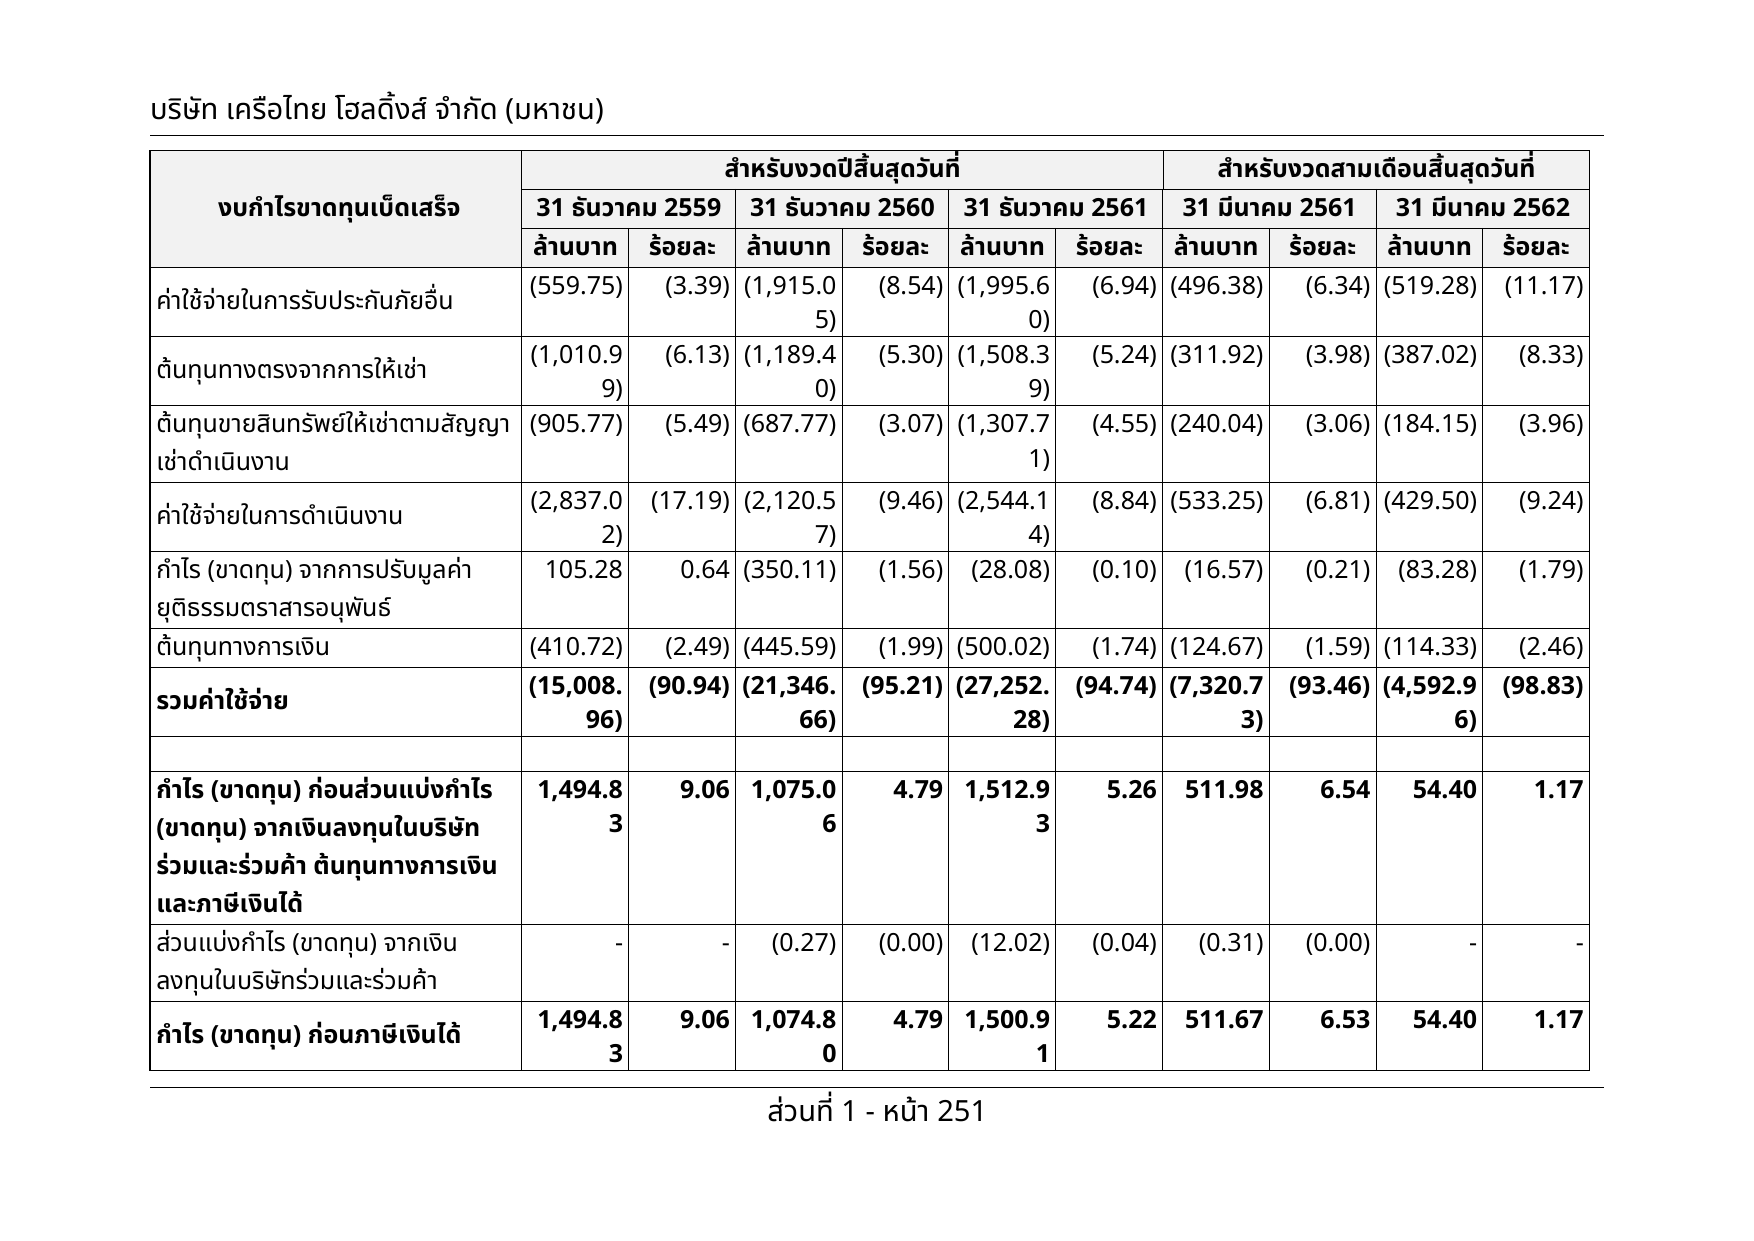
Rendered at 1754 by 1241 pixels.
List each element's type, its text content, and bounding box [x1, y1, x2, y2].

table_cell (28.08) [949, 552, 1055, 628]
table_cell (3.98) [1270, 337, 1376, 405]
table_cell (1,995.60) [949, 268, 1055, 336]
table_cell [522, 737, 628, 771]
table_header สำหรับงวดสามเดือนสิ้นสุดวันที่ [1164, 151, 1589, 189]
table_cell [736, 737, 842, 771]
table_cell (114.33) [1377, 629, 1482, 667]
table_cell 511.67 [1163, 1002, 1269, 1070]
table_cell (3.07) [843, 406, 948, 482]
table_cell [949, 737, 1055, 771]
table_cell 511.98 [1163, 772, 1269, 924]
table_cell (350.11) [736, 552, 842, 628]
table_cell (4.55) [1056, 406, 1162, 482]
table_cell [1163, 737, 1269, 771]
table_cell (905.77) [522, 406, 628, 482]
table_cell (2,120.57) [736, 483, 842, 551]
table_cell (7,320.73) [1163, 668, 1269, 736]
table_cell (184.15) [1377, 406, 1482, 482]
table_cell (9.46) [843, 483, 948, 551]
table_cell (1.99) [843, 629, 948, 667]
table_cell (93.46) [1270, 668, 1376, 736]
table_cell ค่าใช้จ่ายในการดำเนินงาน [151, 483, 521, 551]
table_cell (429.50) [1377, 483, 1482, 551]
table_cell ล้านบาท [949, 229, 1055, 267]
table_cell (0.27) [736, 925, 842, 1001]
table_cell ส่วนแบ่งกำไร (ขาดทุน) จากเงินลงทุนในบริษัทร่วมและร่วมค้า [151, 925, 521, 1001]
table_cell 4.79 [843, 1002, 948, 1070]
table_cell 9.06 [629, 772, 735, 924]
table_cell (6.13) [629, 337, 735, 405]
table_cell (519.28) [1377, 268, 1482, 336]
table_cell 5.26 [1056, 772, 1162, 924]
table_cell (3.96) [1483, 406, 1589, 482]
table_cell (90.94) [629, 668, 735, 736]
table_cell 105.28 [522, 552, 628, 628]
table_cell (2,837.02) [522, 483, 628, 551]
table_cell 1.17 [1483, 772, 1589, 924]
table_cell - [522, 925, 628, 1001]
table_cell 0.64 [629, 552, 735, 628]
table_cell - [629, 925, 735, 1001]
table_cell 6.53 [1270, 1002, 1376, 1070]
table_cell 1,500.91 [949, 1002, 1055, 1070]
table_cell 31 มีนาคม 2561 [1163, 190, 1376, 228]
table_cell (17.19) [629, 483, 735, 551]
table_cell กำไร (ขาดทุน) ก่อนส่วนแบ่งกำไร (ขาดทุน) จากเงินลงทุนในบริษัทร่วมและร่วมค้า ต้นทุนทางการเงินและภาษีเงินได้ [151, 772, 521, 924]
table_cell (0.10) [1056, 552, 1162, 628]
table_cell (1.79) [1483, 552, 1589, 628]
table_cell 4.79 [843, 772, 948, 924]
table_cell (0.00) [1270, 925, 1376, 1001]
table_cell (8.84) [1056, 483, 1162, 551]
table_cell ร้อยละ [629, 229, 735, 267]
table_cell (5.49) [629, 406, 735, 482]
table_cell (21,346.66) [736, 668, 842, 736]
table_cell (15,008.96) [522, 668, 628, 736]
table_cell (240.04) [1163, 406, 1269, 482]
table_cell (533.25) [1163, 483, 1269, 551]
table_cell 9.06 [629, 1002, 735, 1070]
table_cell (445.59) [736, 629, 842, 667]
table_cell [151, 737, 521, 771]
table_cell ล้านบาท [522, 229, 628, 267]
table_cell ล้านบาท [736, 229, 842, 267]
table_cell (16.57) [1163, 552, 1269, 628]
table_cell (500.02) [949, 629, 1055, 667]
table_cell - [1377, 925, 1482, 1001]
table_cell (6.81) [1270, 483, 1376, 551]
table_cell [1056, 737, 1162, 771]
table_cell (98.83) [1483, 668, 1589, 736]
table_cell 6.54 [1270, 772, 1376, 924]
table_cell 31 ธันวาคม 2561 [949, 190, 1162, 228]
table_cell 31 ธันวาคม 2559 [522, 190, 735, 228]
table_cell (6.34) [1270, 268, 1376, 336]
table_cell (12.02) [949, 925, 1055, 1001]
table_cell (0.00) [843, 925, 948, 1001]
table_cell [1270, 737, 1376, 771]
table_cell กำไร (ขาดทุน) จากการปรับมูลค่ายุติธรรมตราสารอนุพันธ์ [151, 552, 521, 628]
table_cell 54.40 [1377, 1002, 1482, 1070]
table_cell (2,544.14) [949, 483, 1055, 551]
table_cell (2.46) [1483, 629, 1589, 667]
table_cell 1,074.80 [736, 1002, 842, 1070]
table_cell ล้านบาท [1163, 229, 1269, 267]
table_cell (0.21) [1270, 552, 1376, 628]
table_cell (311.92) [1163, 337, 1269, 405]
table_cell (1.59) [1270, 629, 1376, 667]
table_cell รวมค่าใช้จ่าย [151, 668, 521, 736]
table_cell 1,512.93 [949, 772, 1055, 924]
table_cell (0.04) [1056, 925, 1162, 1001]
table_cell (27,252.28) [949, 668, 1055, 736]
table_cell ร้อยละ [1483, 229, 1589, 267]
table_cell ร้อยละ [843, 229, 948, 267]
table_cell 31 ธันวาคม 2560 [736, 190, 948, 228]
table_cell (3.06) [1270, 406, 1376, 482]
table_cell (5.24) [1056, 337, 1162, 405]
table_cell (5.30) [843, 337, 948, 405]
table_cell 1.17 [1483, 1002, 1589, 1070]
table_cell 1,494.83 [522, 1002, 628, 1070]
table_cell (6.94) [1056, 268, 1162, 336]
table_header สำหรับงวดปีสิ้นสุดวันที่ [522, 151, 1163, 189]
table_cell (0.31) [1163, 925, 1269, 1001]
table_cell (8.33) [1483, 337, 1589, 405]
table_cell ร้อยละ [1056, 229, 1162, 267]
table_cell ต้นทุนทางการเงิน [151, 629, 521, 667]
table_cell - [1483, 925, 1589, 1001]
table_cell [1377, 737, 1482, 771]
table_cell ค่าใช้จ่ายในการรับประกันภัยอื่น [151, 268, 521, 336]
table_cell ต้นทุนขายสินทรัพย์ให้เช่าตามสัญญาเช่าดำเนินงาน [151, 406, 521, 482]
table_cell 1,075.06 [736, 772, 842, 924]
table_cell (9.24) [1483, 483, 1589, 551]
table_cell (1,189.40) [736, 337, 842, 405]
table_cell (387.02) [1377, 337, 1482, 405]
table_cell (687.77) [736, 406, 842, 482]
table_cell (95.21) [843, 668, 948, 736]
table_cell (1.74) [1056, 629, 1162, 667]
table_cell (4,592.96) [1377, 668, 1482, 736]
table_cell (124.67) [1163, 629, 1269, 667]
table_cell 54.40 [1377, 772, 1482, 924]
table_cell (94.74) [1056, 668, 1162, 736]
table_cell (3.39) [629, 268, 735, 336]
table_cell ต้นทุนทางตรงจากการให้เช่า [151, 337, 521, 405]
table_cell ร้อยละ [1270, 229, 1376, 267]
table_cell (496.38) [1163, 268, 1269, 336]
table_cell 5.22 [1056, 1002, 1162, 1070]
table_cell (1,915.05) [736, 268, 842, 336]
table_cell (559.75) [522, 268, 628, 336]
table_cell (1,508.39) [949, 337, 1055, 405]
table_cell 1,494.83 [522, 772, 628, 924]
table_cell [1483, 737, 1589, 771]
table_cell กำไร (ขาดทุน) ก่อนภาษีเงินได้ [151, 1002, 521, 1070]
table_cell ล้านบาท [1377, 229, 1482, 267]
table_cell (1,010.99) [522, 337, 628, 405]
table_cell (1.56) [843, 552, 948, 628]
table_cell (11.17) [1483, 268, 1589, 336]
table_header งบกำไรขาดทุนเบ็ดเสร็จ [151, 151, 521, 267]
table_cell (1,307.71) [949, 406, 1055, 482]
table_cell 31 มีนาคม 2562 [1377, 190, 1589, 228]
table_cell (410.72) [522, 629, 628, 667]
table_cell [843, 737, 948, 771]
table_cell (8.54) [843, 268, 948, 336]
table_cell [629, 737, 735, 771]
table_cell (83.28) [1377, 552, 1482, 628]
table_cell (2.49) [629, 629, 735, 667]
